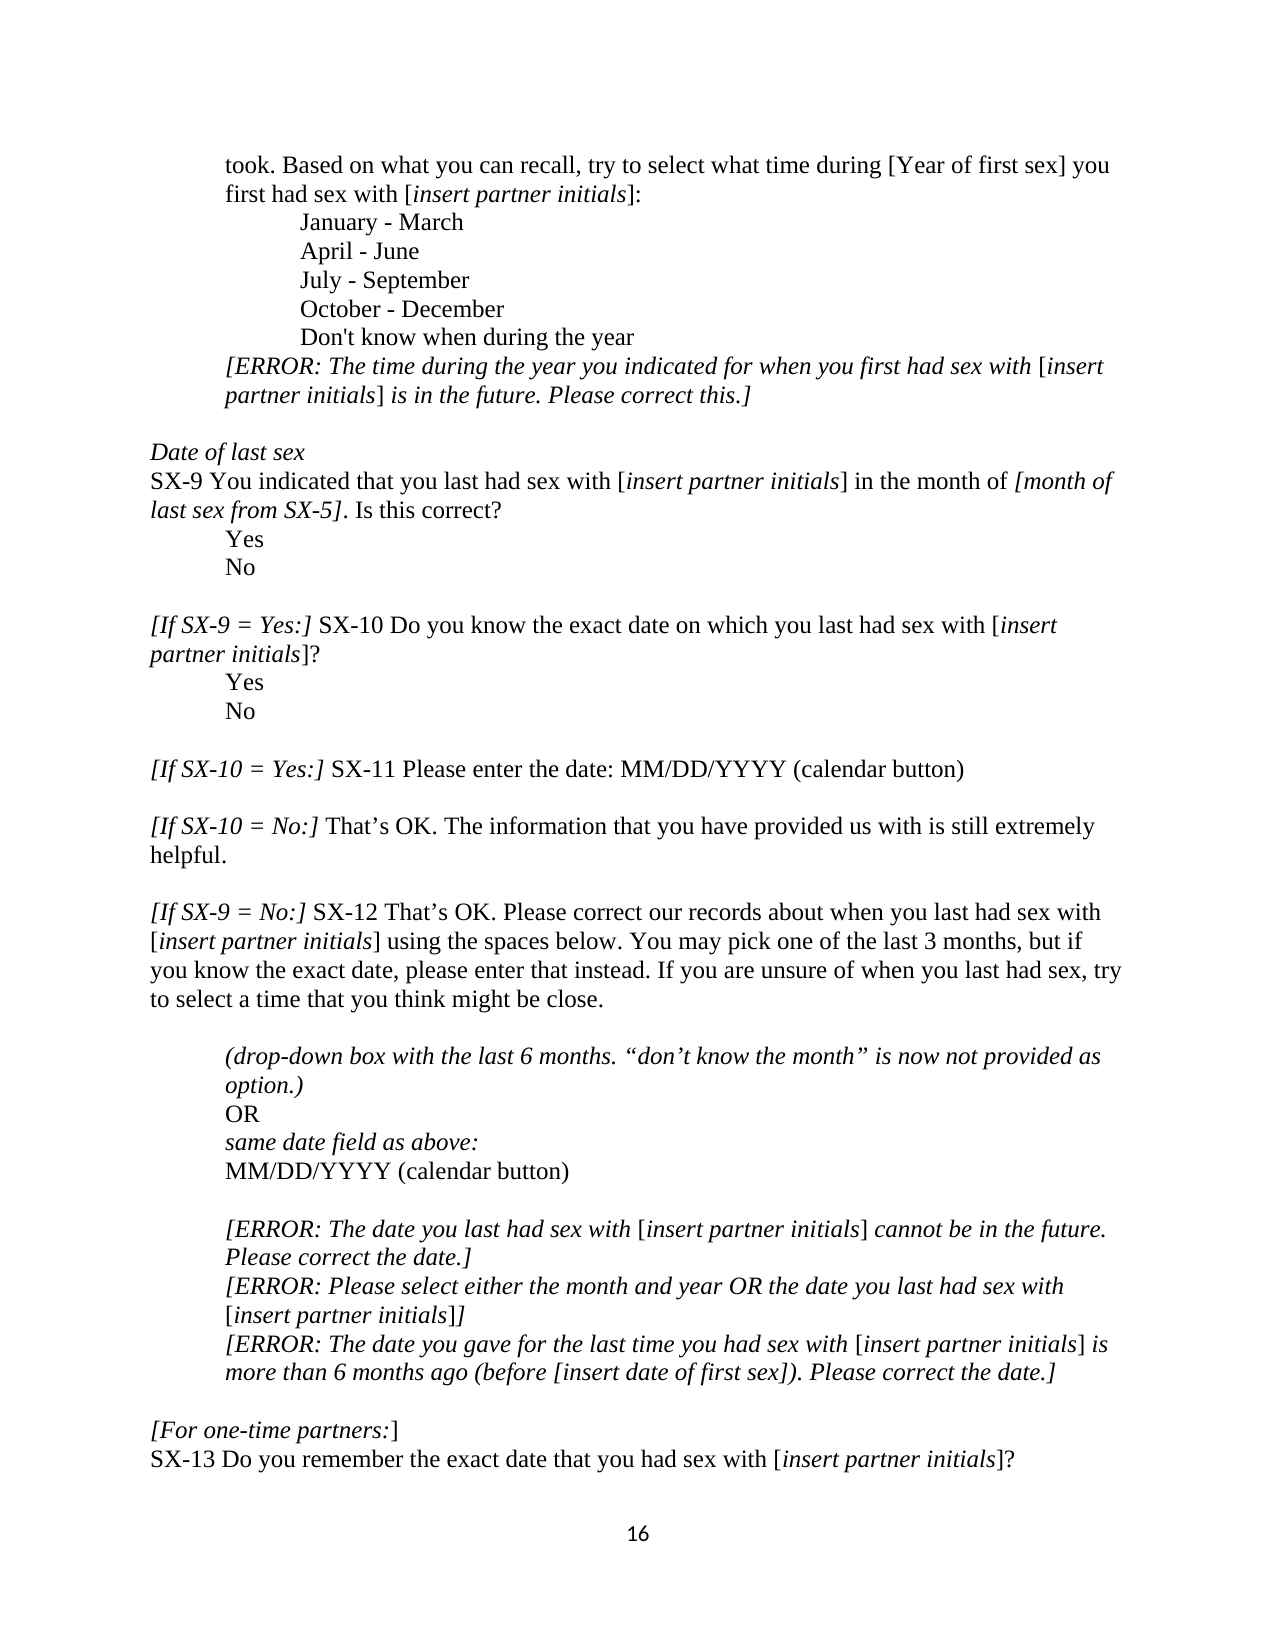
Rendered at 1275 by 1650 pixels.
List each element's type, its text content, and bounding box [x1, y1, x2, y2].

text [If SX-9 = No:] SX-12 That’s OK. Please correct our records about when you last had sex with [insert partner initials] using the spaces below. You may pick one of the last 3 months, but if you know the exact date, please enter that instead. If you are unsure of when you last had sex, try to select a time that you think might be close. [150, 897, 1125, 1012]
text No [225, 552, 1125, 581]
text [ERROR: The date you gave for the last time you had sex with [insert partner initials] is more than 6 months ago (before [insert date of first sex]). Please correct the date.] [225, 1329, 1125, 1386]
text SX-9 You indicated that you last had sex with [insert partner initials] in the month of [month of last sex from SX-5]. Is this correct? [150, 466, 1125, 524]
text [ERROR: The time during the year you indicated for when you first had sex with [insert partner initials] is in the future. Please correct this.] [225, 351, 1125, 409]
text [ERROR: Please select either the month and year OR the date you last had sex with [insert partner initials]] [225, 1271, 1125, 1329]
text [If SX-10 = Yes:] SX-11 Please enter the date: MM/DD/YYYY (calendar button) [150, 754, 1125, 782]
text Yes [150, 667, 1125, 696]
text MM/DD/YYYY (calendar button) [225, 1156, 1125, 1185]
text [ERROR: The date you last had sex with [insert partner initials] cannot be in the future. Please correct the date.] [225, 1214, 1125, 1271]
text January - March [300, 207, 1125, 236]
text [If SX-10 = No:] That’s OK. The information that you have provided us with is still extremely helpful. [150, 811, 1125, 869]
text Yes [225, 524, 1125, 552]
text Don't know when during the year [300, 322, 1125, 351]
text [For one-time partners:] [150, 1415, 1125, 1444]
text October - December [300, 294, 1125, 322]
text No [150, 696, 1125, 725]
text (drop-down box with the last 6 months. “don’t know the month” is now not provided as option.) [225, 1041, 1125, 1099]
text OR [225, 1099, 1125, 1127]
text [If SX-9 = Yes:] SX-10 Do you know the exact date on which you last had sex with [insert partner initials]? [150, 610, 1125, 667]
text April - June [300, 236, 1125, 265]
text SX-13 Do you remember the exact date that you had sex with [insert partner initials]? [150, 1444, 1125, 1472]
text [225, 150, 1125, 207]
text Date of last sex [150, 437, 1125, 466]
text same date field as above: [225, 1127, 1125, 1156]
text July - September [300, 265, 1125, 294]
